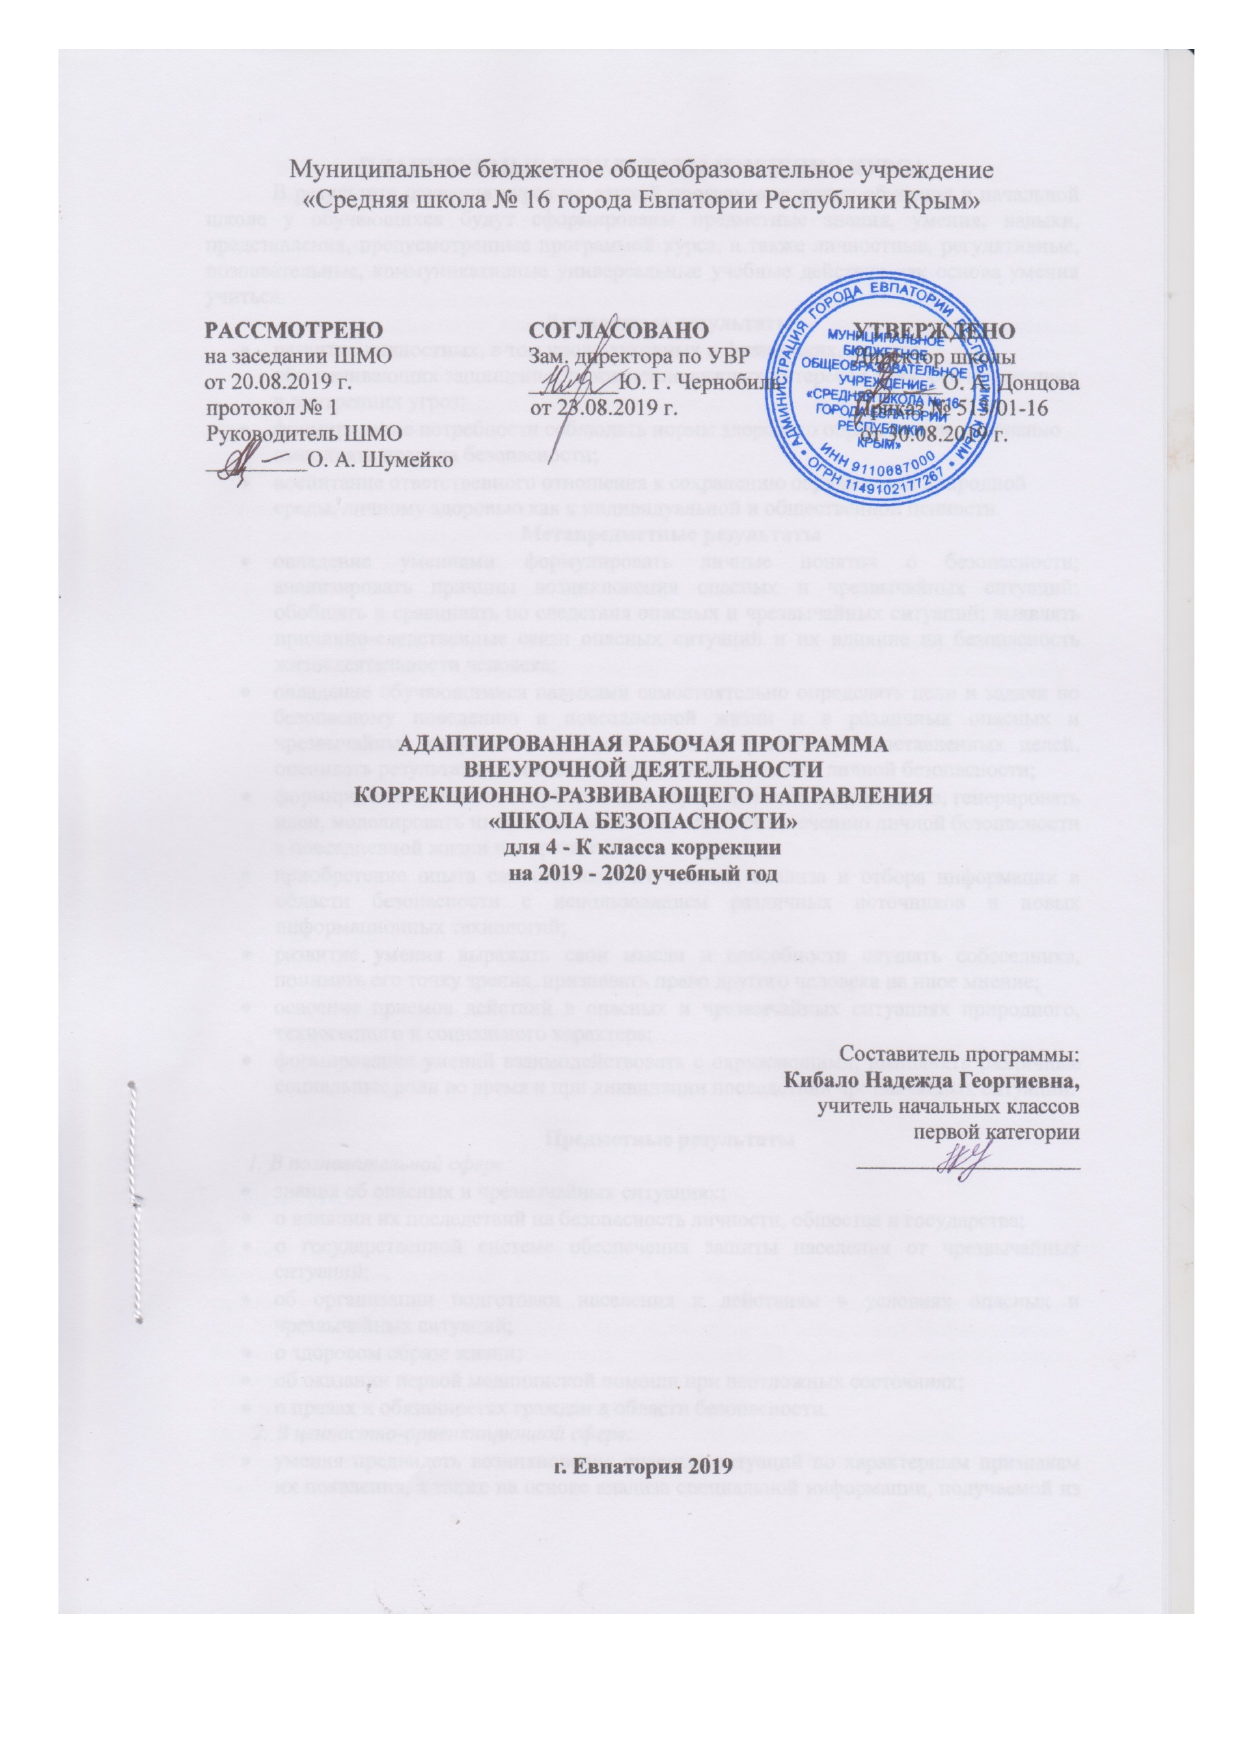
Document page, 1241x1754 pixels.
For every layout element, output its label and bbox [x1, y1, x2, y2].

picture [56, 49, 1195, 1611]
